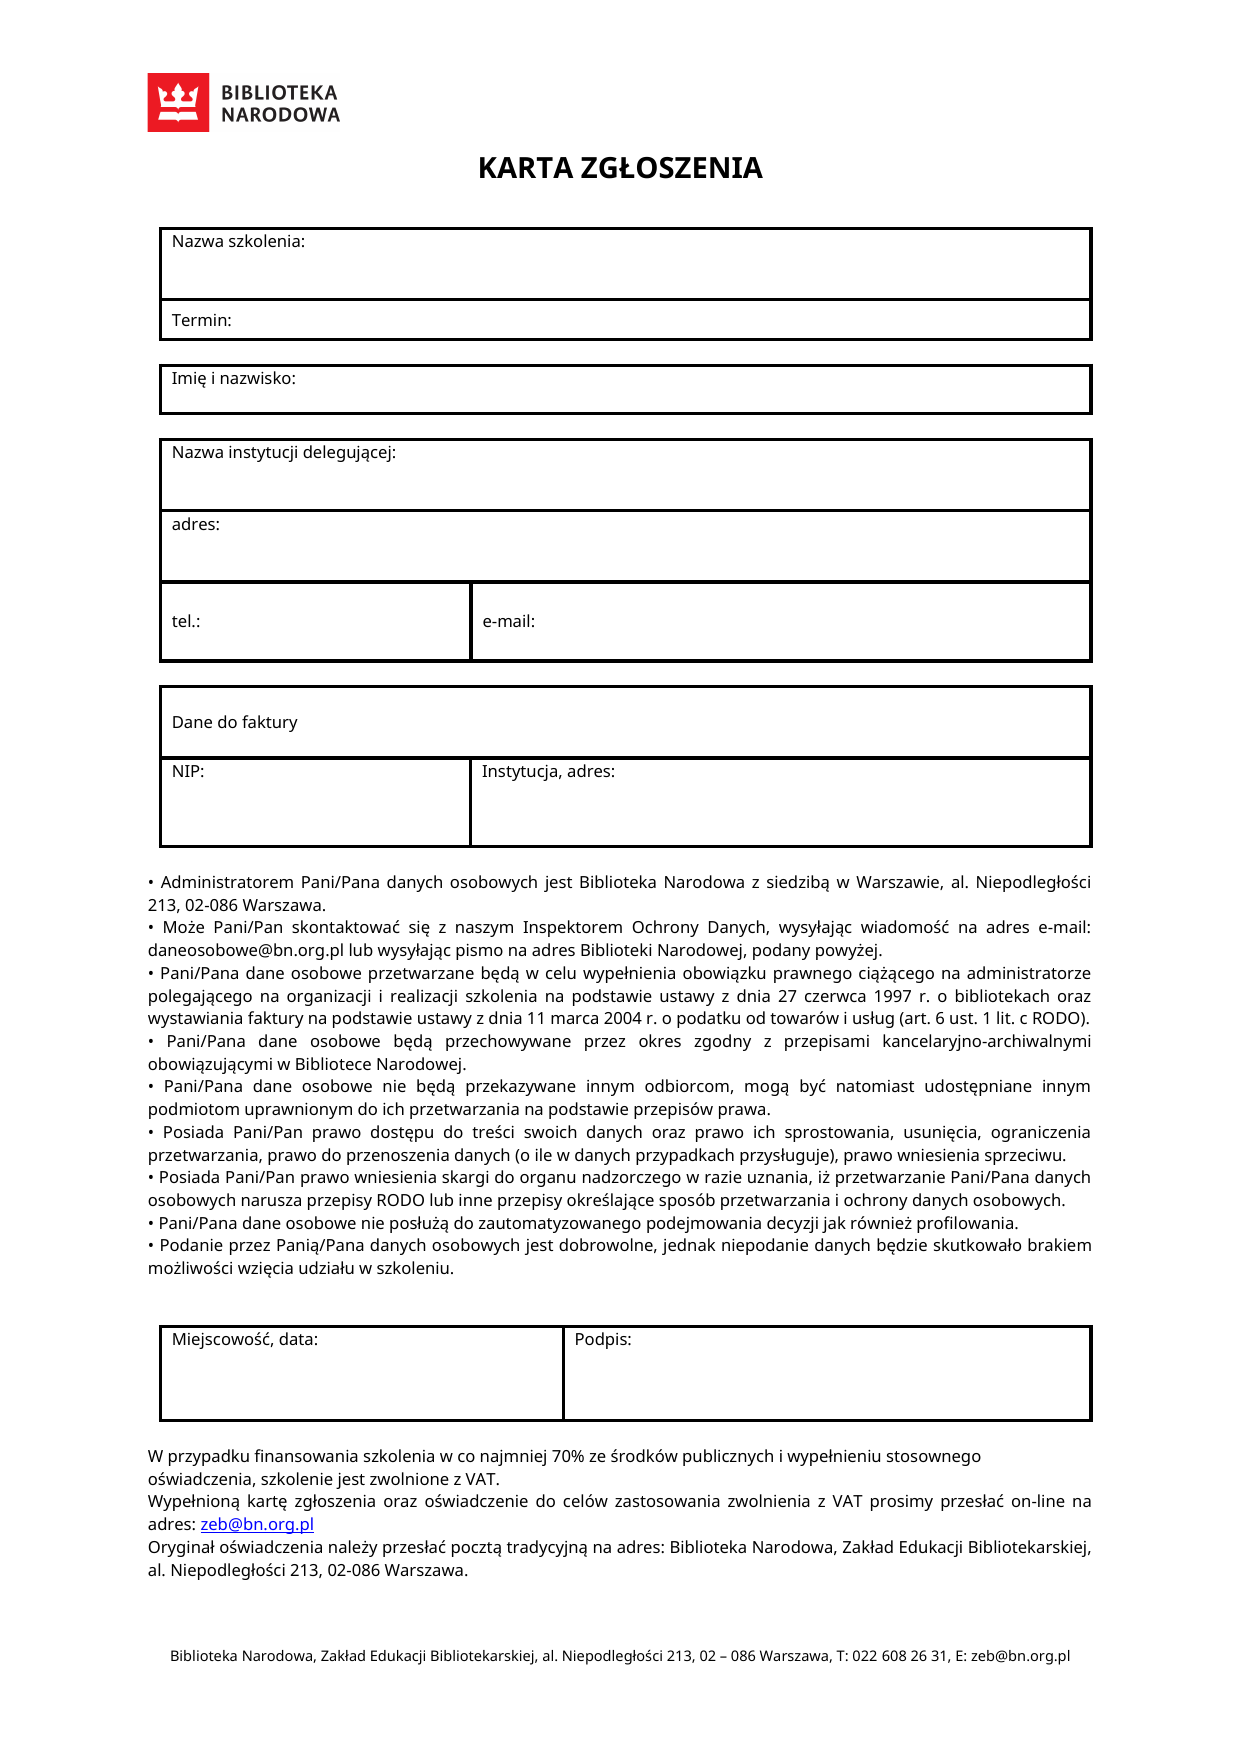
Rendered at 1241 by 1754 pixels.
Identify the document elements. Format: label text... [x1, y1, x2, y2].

text • Pani/Pana dane osobowe nie posłużą do zautomatyzowanego podejmowania decyzji jak również profilowania. [148, 1211, 1093, 1234]
text • Może Pani/Pan skontaktować się z naszym Inspektorem Ochrony Danych, wysyłając wiadomość na adres e-mail: daneosobowe@bn.org.pl lub wysyłając pismo na adres Biblioteki Narodowej, podany powyżej. [148, 916, 1093, 961]
text KARTA ZGŁOSZENIA [148, 148, 1093, 187]
table_header Nazwa szkolenia: [162, 230, 1089, 298]
text • Pani/Pana dane osobowe będą przechowywane przez okres zgodny z przepisami kancelaryjno-archiwalnymi obowiązującymi w Bibliotece Narodowej. [148, 1029, 1093, 1075]
table_header Imię i nazwisko: [162, 367, 1089, 412]
text • Posiada Pani/Pan prawo dostępu do treści swoich danych oraz prawo ich sprostowania, usunięcia, ograniczenia przetwarzania, prawo do przenoszenia danych (o ile w danych przypadkach przysługuje), prawo wniesienia sprzeciwu. [148, 1120, 1093, 1166]
picture [147, 73, 340, 132]
table_header Podpis: [565, 1328, 1089, 1419]
text Oryginał oświadczenia należy przesłać pocztą tradycyjną na adres: Biblioteka Narodowa, Zakład Edukacji Bibliotekarskiej, al. Niepodległości 213, 02-086 Warszawa. [148, 1535, 1093, 1581]
text Wypełnioną kartę zgłoszenia oraz oświadczenie do celów zastosowania zwolnienia z VAT prosimy przesłać on-line na adres: zeb@bn.org.pl [148, 1490, 1093, 1535]
table_cell tel.: [162, 584, 469, 659]
table_cell NIP: [162, 760, 469, 845]
text • Pani/Pana dane osobowe nie będą przekazywane innym odbiorcom, mogą być natomiast udostępniane innym podmiotom uprawnionym do ich przetwarzania na podstawie przepisów prawa. [148, 1075, 1093, 1120]
text • Pani/Pana dane osobowe przetwarzane będą w celu wypełnienia obowiązku prawnego ciążącego na administratorze polegającego na organizacji i realizacji szkolenia na podstawie ustawy z dnia 27 czerwca 1997 r. o bibliotekach oraz wystawiania faktury na podstawie ustawy z dnia 11 marca 2004 r. o podatku od towarów i usług (art. 6 ust. 1 lit. c RODO). [148, 961, 1093, 1029]
table_cell e-mail: [473, 584, 1089, 659]
table_cell Instytucja, adres: [472, 760, 1089, 845]
table_header Nazwa instytucji delegującej: [162, 441, 1089, 509]
text • Podanie przez Panią/Pana danych osobowych jest dobrowolne, jednak niepodanie danych będzie skutkowało brakiem możliwości wzięcia udziału w szkoleniu. [148, 1234, 1093, 1279]
text W przypadku finansowania szkolenia w co najmniej 70% ze środków publicznych i wypełnieniu stosownego oświadczenia, szkolenie jest zwolnione z VAT. [148, 1444, 1093, 1490]
table_cell adres: [162, 512, 1089, 580]
text • Posiada Pani/Pan prawo wniesienia skargi do organu nadzorczego w razie uznania, iż przetwarzanie Pani/Pana danych osobowych narusza przepisy RODO lub inne przepisy określające sposób przetwarzania i ochrony danych osobowych. [148, 1166, 1093, 1211]
table_header Dane do faktury [162, 688, 1089, 756]
table_cell Termin: [162, 301, 1089, 338]
table_header Miejscowość, data: [162, 1328, 562, 1419]
text • Administratorem Pani/Pana danych osobowych jest Biblioteka Narodowa z siedzibą w Warszawie, al. Niepodległości 213, 02-086 Warszawa. [148, 871, 1093, 916]
